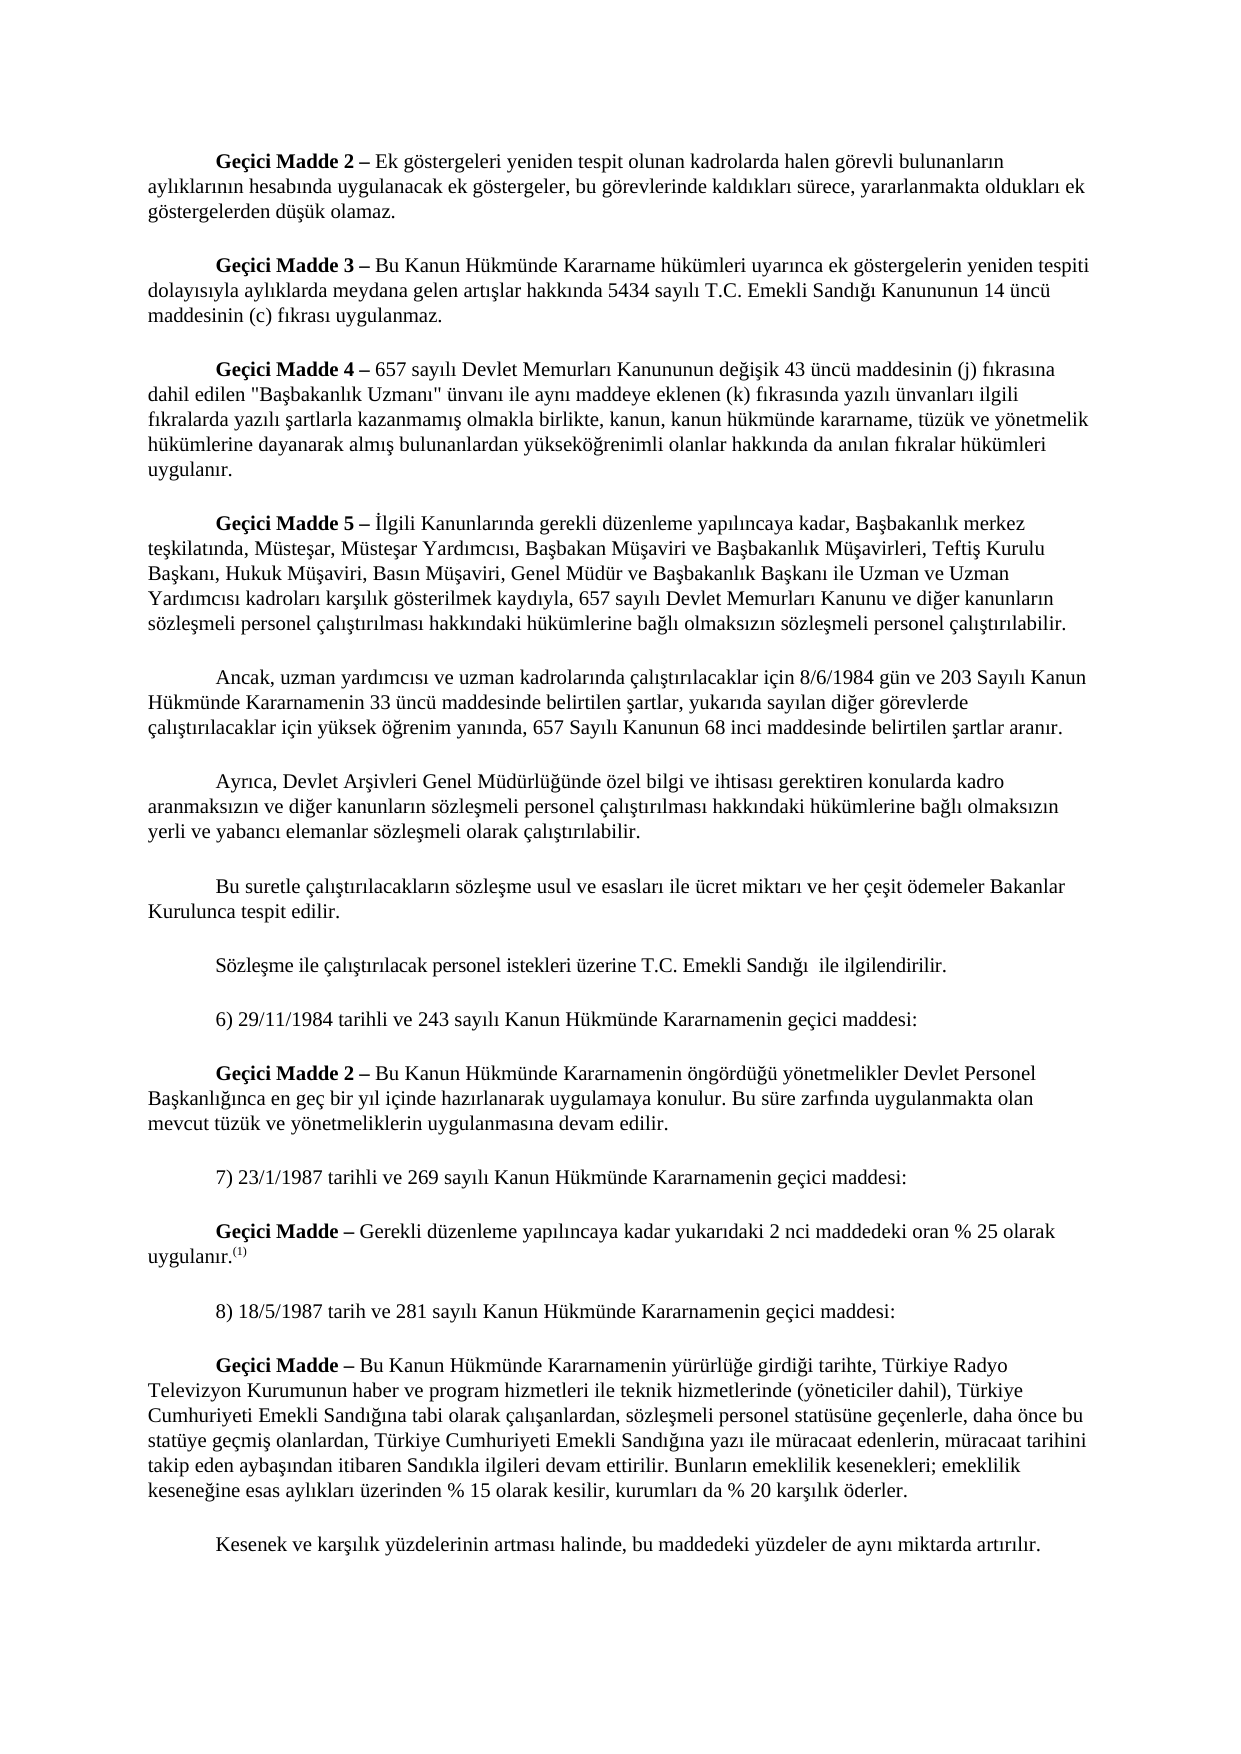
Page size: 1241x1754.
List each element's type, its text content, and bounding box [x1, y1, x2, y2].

text Geçici Madde 2 – Ek göstergeleri yeniden tespit olunan kadrolarda halen görevli bulunanların aylıklarının hesabında uygulanacak ek göstergeler, bu görevlerinde kaldıkları sürece, yararlanmakta oldukları ek göstergelerden düşük olamaz. [148, 148, 1093, 223]
text Sözleşme ile çalıştırılacak personel istekleri üzerine T.C. Emekli Sandığı ile ilgilendirilir. [148, 952, 1093, 977]
text Geçici Madde 2 – Bu Kanun Hükmünde Kararnamenin öngördüğü yönetmelikler Devlet Personel Başkanlığınca en geç bir yıl içinde hazırlanarak uygulamaya konulur. Bu süre zarfında uygulanmakta olan mevcut tüzük ve yönetmeliklerin uygulanmasına devam edilir. [148, 1060, 1093, 1135]
text 6) 29/11/1984 tarihli ve 243 sayılı Kanun Hükmünde Kararnamenin geçici maddesi: [148, 1006, 1093, 1031]
text Kesenek ve karşılık yüzdelerinin artması halinde, bu maddedeki yüzdeler de aynı miktarda artırılır. [148, 1531, 1093, 1556]
text Geçici Madde – Bu Kanun Hükmünde Kararnamenin yürürlüğe girdiği tarihte, Türkiye Radyo Televizyon Kurumunun haber ve program hizmetleri ile teknik hizmetlerinde (yöneticiler dahil), Türkiye Cumhuriyeti Emekli Sandığına tabi olarak çalışanlardan, sözleşmeli personel statüsüne geçenlerle, daha önce bu statüye geçmiş olanlardan, Türkiye Cumhuriyeti Emekli Sandığına yazı ile müracaat edenlerin, müracaat tarihini takip eden aybaşından itibaren Sandıkla ilgileri devam ettirilir. Bunların emeklilik kesenekleri; emeklilik keseneğine esas aylıkları üzerinden % 15 olarak kesilir, kurumları da % 20 karşılık öderler. [148, 1352, 1093, 1502]
text Geçici Madde 4 – 657 sayılı Devlet Memurları Kanununun değişik 43 üncü maddesinin (j) fıkrasına dahil edilen "Başbakanlık Uzmanı" ünvanı ile aynı maddeye eklenen (k) fıkrasında yazılı ünvanları ilgili fıkralarda yazılı şartlarla kazanmamış olmakla birlikte, kanun, kanun hükmünde kararname, tüzük ve yönetmelik hükümlerine dayanarak almış bulunanlardan yükseköğrenimli olanlar hakkında da anılan fıkralar hükümleri uygulanır. [148, 356, 1093, 481]
text 7) 23/1/1987 tarihli ve 269 sayılı Kanun Hükmünde Kararnamenin geçici maddesi: [148, 1164, 1093, 1189]
text Ancak, uzman yardımcısı ve uzman kadrolarında çalıştırılacaklar için 8/6/1984 gün ve 203 Sayılı Kanun Hükmünde Kararnamenin 33 üncü maddesinde belirtilen şartlar, yukarıda sayılan diğer görevlerde çalıştırılacaklar için yüksek öğrenim yanında, 657 Sayılı Kanunun 68 inci maddesinde belirtilen şartlar aranır. [148, 664, 1093, 739]
text Geçici Madde 3 – Bu Kanun Hükmünde Kararname hükümleri uyarınca ek göstergelerin yeniden tespiti dolayısıyla aylıklarda meydana gelen artışlar hakkında 5434 sayılı T.C. Emekli Sandığı Kanununun 14 üncü maddesinin (c) fıkrası uygulanmaz. [148, 252, 1093, 327]
text Geçici Madde – Gerekli düzenleme yapılıncaya kadar yukarıdaki 2 nci maddedeki oran % 25 olarak uygulanır.(1) [148, 1218, 1093, 1268]
text Geçici Madde 5 – İlgili Kanunlarında gerekli düzenleme yapılıncaya kadar, Başbakanlık merkez teşkilatında, Müsteşar, Müsteşar Yardımcısı, Başbakan Müşaviri ve Başbakanlık Müşavirleri, Teftiş Kurulu Başkanı, Hukuk Müşaviri, Basın Müşaviri, Genel Müdür ve Başbakanlık Başkanı ile Uzman ve Uzman Yardımcısı kadroları karşılık gösterilmek kaydıyla, 657 sayılı Devlet Memurları Kanunu ve diğer kanunların sözleşmeli personel çalıştırılması hakkındaki hükümlerine bağlı olmaksızın sözleşmeli personel çalıştırılabilir. [148, 510, 1093, 635]
text Ayrıca, Devlet Arşivleri Genel Müdürlüğünde özel bilgi ve ihtisası gerektiren konularda kadro aranmaksızın ve diğer kanunların sözleşmeli personel çalıştırılması hakkındaki hükümlerine bağlı olmaksızın yerli ve yabancı elemanlar sözleşmeli olarak çalıştırılabilir. [148, 768, 1093, 843]
text 8) 18/5/1987 tarih ve 281 sayılı Kanun Hükmünde Kararnamenin geçici maddesi: [148, 1298, 1093, 1323]
text Bu suretle çalıştırılacakların sözleşme usul ve esasları ile ücret miktarı ve her çeşit ödemeler Bakanlar Kurulunca tespit edilir. [148, 873, 1093, 923]
